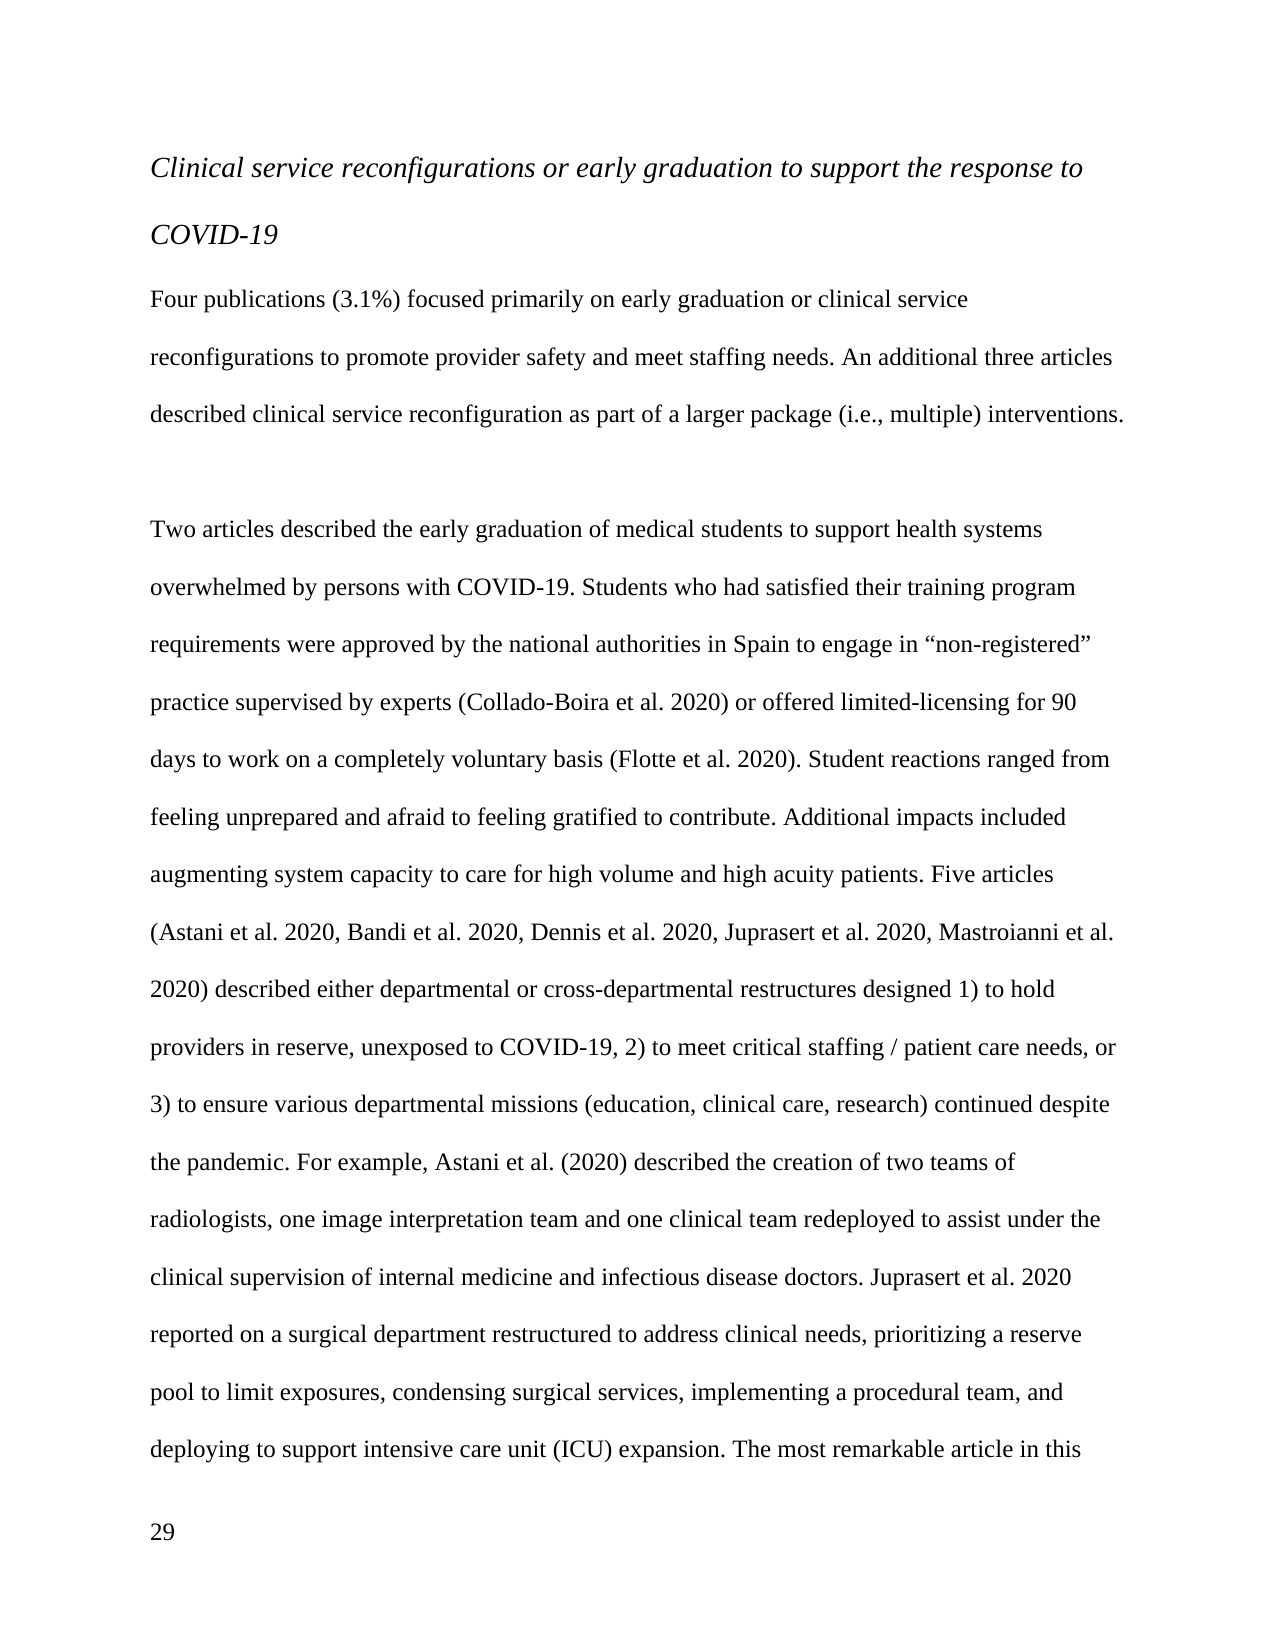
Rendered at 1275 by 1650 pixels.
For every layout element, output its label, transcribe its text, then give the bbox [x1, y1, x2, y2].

text Four publications (3.1%) focused primarily on early graduation or clinical service reconfigurations to promote provider safety and meet staffing needs. An additional three articles described clinical service reconfiguration as part of a larger package (i.e., multiple) interventions. [150, 284, 1125, 428]
text Clinical service reconfigurations or early graduation to support the response to COVID-19 [150, 150, 1125, 251]
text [150, 514, 1125, 1463]
